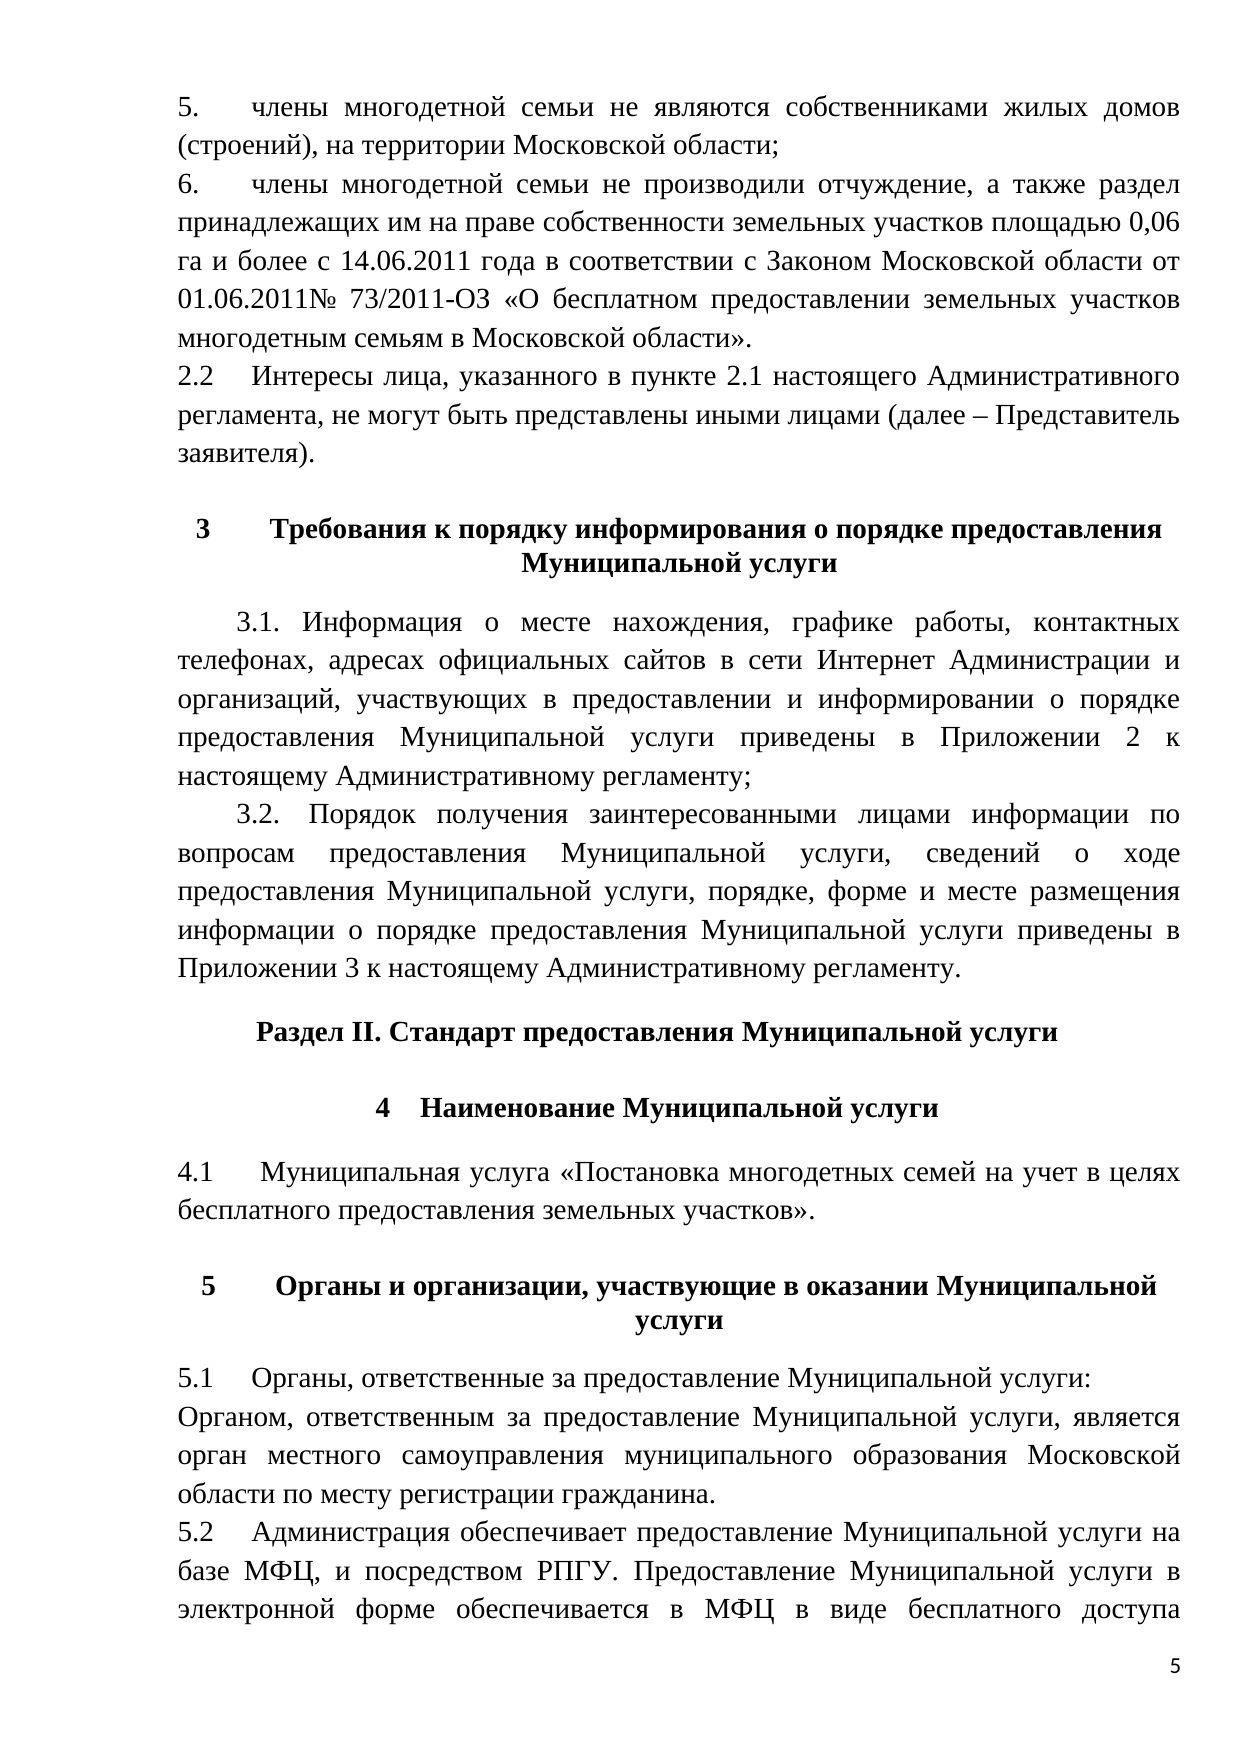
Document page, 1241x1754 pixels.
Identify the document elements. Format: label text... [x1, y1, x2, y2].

text Органом, ответственным за предоставление Муниципальной услуги, является орган местного самоуправления муниципального образования Московской области по месту регистрации гражданина. [177, 1399, 1181, 1509]
list 3.1. Информация о месте нахождения, графике работы, контактных телефонах, адресах официальных сайтов в сети Интернет Администрации и организаций, участвующих в предоставлении и информировании о порядке предоставления Муниципальной услуги приведены в Приложении 2 к настоящему Административному регламенту; [177, 604, 1181, 791]
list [177, 1514, 1181, 1625]
text Раздел II. Стандарт предоставления Муниципальной услуги [133, 1014, 1181, 1048]
list 3.2. Порядок получения заинтересованными лицами информации по вопросам предоставления Муниципальной услуги, сведений о ходе предоставления Муниципальной услуги, порядке, форме и месте размещения информации о порядке предоставления Муниципальной услуги приведены в Приложении 3 к настоящему Административному регламенту. [177, 796, 1181, 984]
list Требования к порядку информирования о порядке предоставления Муниципальной услуги [177, 512, 1181, 579]
list Муниципальная услуга «Постановка многодетных семей на учет в целях бесплатного предоставления земельных участков». [177, 1154, 1181, 1226]
list члены многодетной семьи не являются собственниками жилых домов (строений), на территории Московской области; [177, 89, 1181, 161]
list члены многодетной семьи не производили отчуждение, а также раздел принадлежащих им на праве собственности земельных участков площадью 0,06 га и более с 14.06.2011 года в соответствии с Законом Московской области от 01.06.2011№ 73/2011-ОЗ «О бесплатном предоставлении земельных участков многодетным семьям в Московской области». [177, 166, 1181, 353]
list Органы и организации, участвующие в оказании Муниципальной услуги [177, 1268, 1181, 1335]
list Органы, ответственные за предоставление Муниципальной услуги: [177, 1360, 1181, 1394]
list Наименование Муниципальной услуги [133, 1090, 1181, 1124]
list Интересы лица, указанного в пункте 2.1 настоящего Административного регламента, не могут быть представлены иными лицами (далее – Представитель заявителя). [177, 358, 1181, 469]
